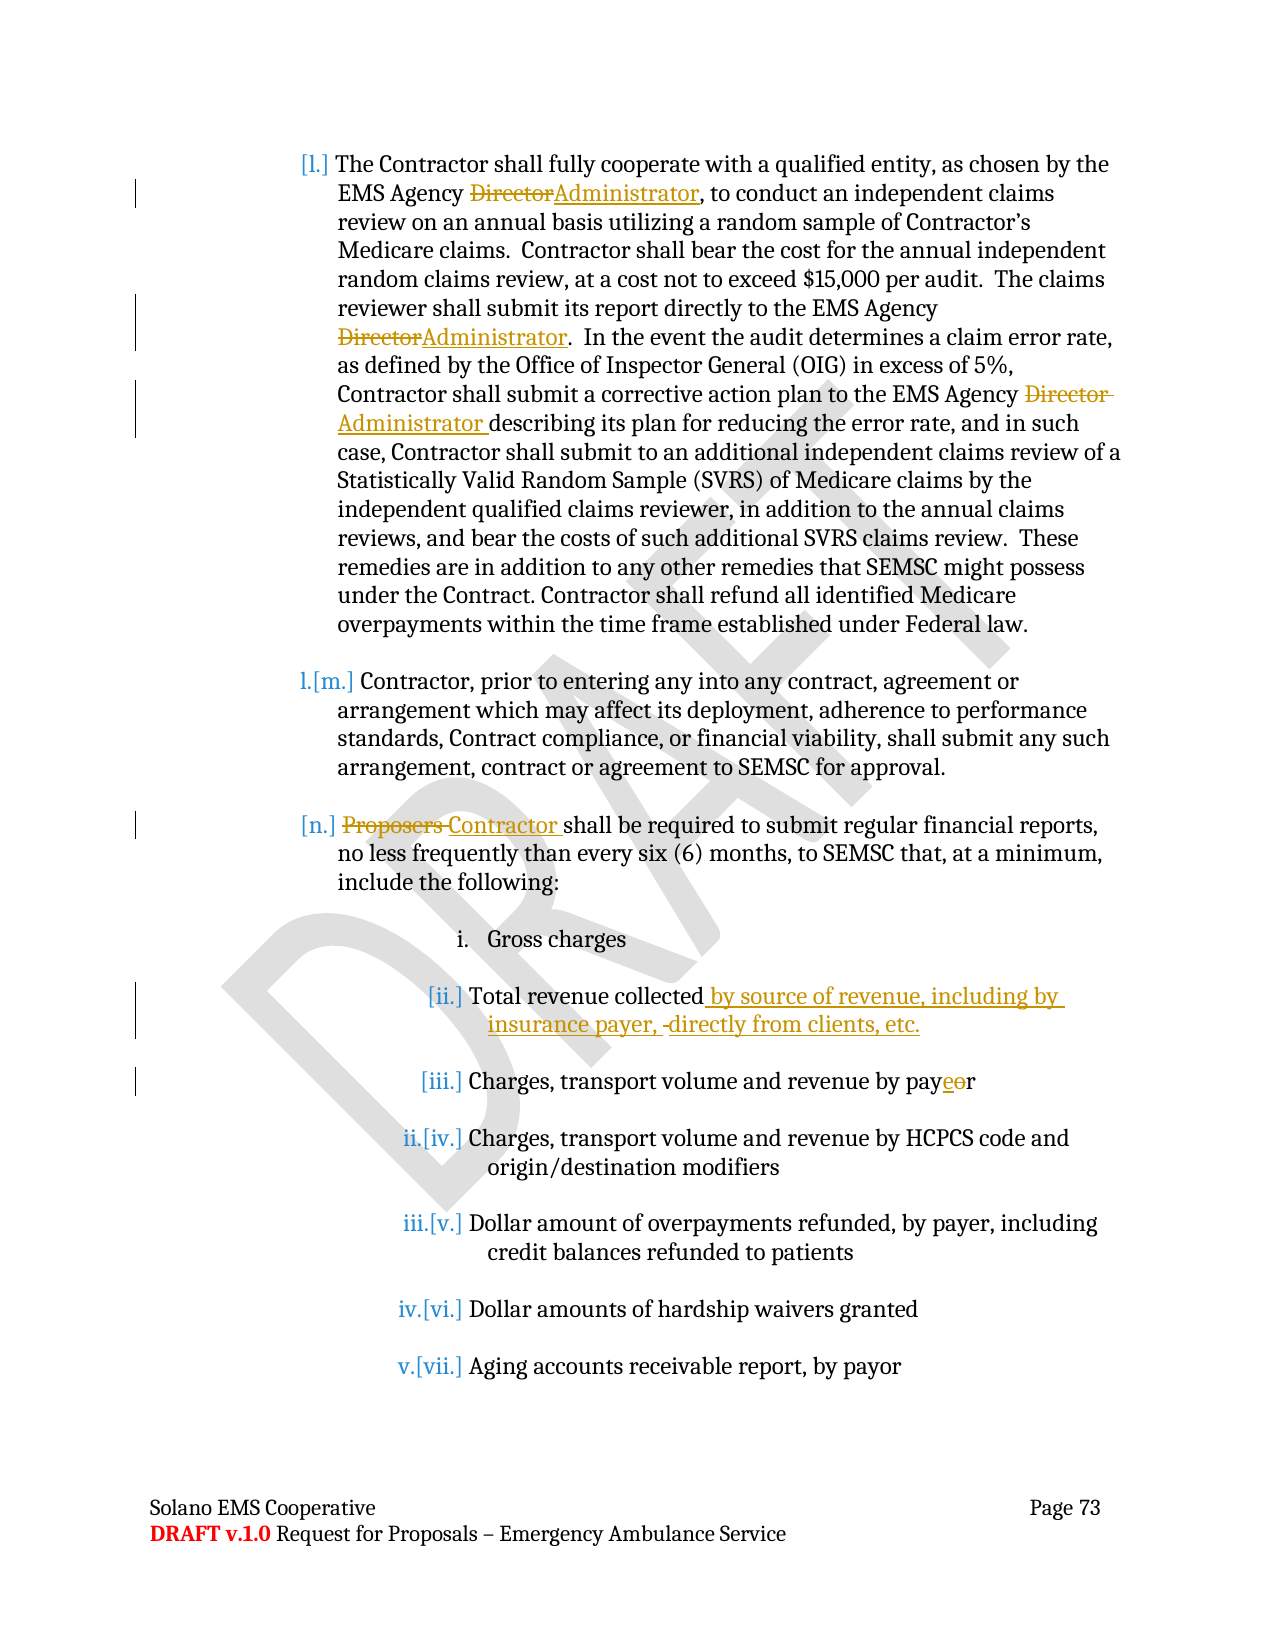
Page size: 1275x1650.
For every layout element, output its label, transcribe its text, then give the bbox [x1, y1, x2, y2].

list shall be required to submit regular financial reports, no less frequently than every six (6) months, to SEMSC that, at a minimum, include the following: [300, 811, 1125, 925]
list Total revenue collected [469, 982, 1125, 1067]
list The Contractor shall fully cooperate with a qualified entity, as chosen by the EMS Agency , to conduct an independent claims review on an annual basis utilizing a random sample of Contractor’s Medicare claims. Contractor shall bear the cost for the annual independent random claims review, at a cost not to exceed $15,000 per audit. The claims reviewer shall submit its report directly to the EMS Agency . In the event the audit determines a claim error rate, as defined by the Office of Inspector General (OIG) in excess of 5%, Contractor shall submit a corrective action plan to the EMS Agency describing its plan for reducing the error rate, and in such case, Contractor shall submit to an additional independent claims review of a Statistically Valid Random Sample (SVRS) of Medicare claims by the independent qualified claims reviewer, in addition to the annual claims reviews, and bear the costs of such additional SVRS claims review. These remedies are in addition to any other remedies that SEMSC might possess under the Contract. Contractor shall refund all identified Medicare overpayments within the time frame established under Federal law. [300, 150, 1125, 667]
list Dollar amounts of hardship waivers granted [469, 1295, 1125, 1352]
list Contractor, prior to entering any into any contract, agreement or arrangement which may affect its deployment, adherence to performance standards, Contract compliance, or financial viability, shall submit any such arrangement, contract or agreement to SEMSC for approval. [300, 667, 1125, 782]
list Aging accounts receivable report, by payor [469, 1352, 1125, 1408]
list Charges, transport volume and revenue by HCPCS code and origin/destination modifiers [469, 1124, 1125, 1209]
list Gross charges [469, 925, 1125, 982]
list Dollar amount of overpayments refunded, by payer, including credit balances refunded to patients [469, 1209, 1125, 1295]
list Charges, transport volume and revenue by payr [469, 1067, 1125, 1124]
